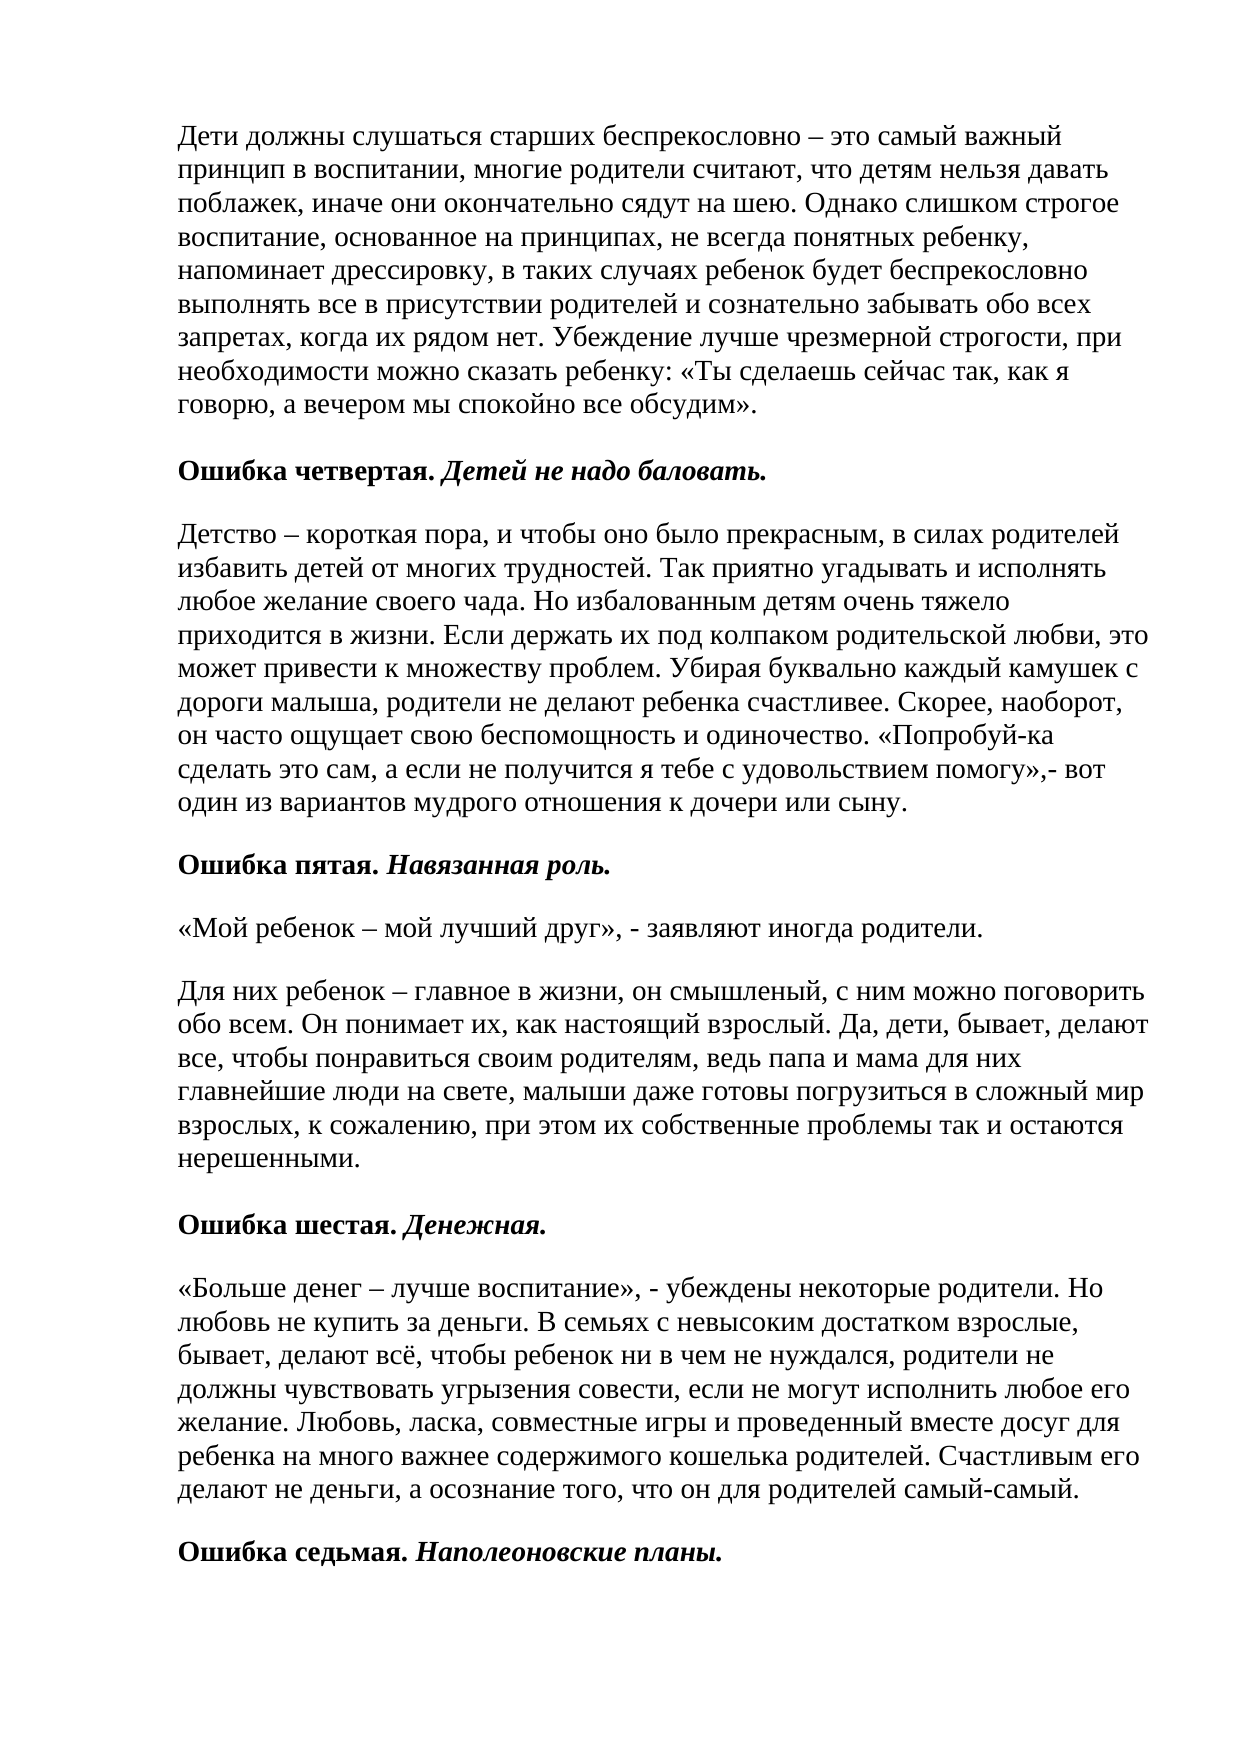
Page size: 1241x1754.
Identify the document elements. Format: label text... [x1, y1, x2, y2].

text Дети должны слушаться старших беспрекословно – это самый важный принцип в воспитании, многие родители считают, что детям нельзя давать поблажек, иначе они окончательно сядут на шею. Однако слишком строгое воспитание, основанное на принципах, не всегда понятных ребенку, напоминает дрессировку, в таких случаях ребенок будет беспрекословно выполнять все в присутствии родителей и сознательно забывать обо всех запретах, когда их рядом нет. Убеждение лучше чрезмерной строгости, при необходимости можно сказать ребенку: «Ты сделаешь сейчас так, как я говорю, а вечером мы спокойно все обсудим». Ошибка четвертая. Детей не надо баловать. [177, 118, 1152, 487]
text Ошибка седьмая. Наполеоновские планы. [177, 1534, 1152, 1568]
text «Больше денег – лучше воспитание», - убеждены некоторые родители. Но любовь не купить за деньги. В семьях с невысоким достатком взрослые, бывает, делают всё, чтобы ребенок ни в чем не нуждался, родители не должны чувствовать угрызения совести, если не могут исполнить любое его желание. Любовь, ласка, совместные игры и проведенный вместе досуг для ребенка на много важнее содержимого кошелька родителей. Счастливым его делают не деньги, а осознание того, что он для родителей самый-самый. [177, 1270, 1152, 1505]
text Ошибка пятая. Навязанная роль. [177, 847, 1152, 881]
text Для них ребенок – главное в жизни, он смышленый, с ним можно поговорить обо всем. Он понимает их, как настоящий взрослый. Да, дети, бывает, делают все, чтобы понравиться своим родителям, ведь папа и мама для них главнейшие люди на свете, малыши даже готовы погрузиться в сложный мир взрослых, к сожалению, при этом их собственные проблемы так и остаются нерешенными. Ошибка шестая. Денежная. [177, 973, 1152, 1241]
text Детство – короткая пора, и чтобы оно было прекрасным, в силах родителей избавить детей от многих трудностей. Так приятно угадывать и исполнять любое желание своего чада. Но избалованным детям очень тяжело приходится в жизни. Если держать их под колпаком родительской любви, это может привести к множеству проблем. Убирая буквально каждый камушек с дороги малыша, родители не делают ребенка счастливее. Скорее, наоборот, он часто ощущает свою беспомощность и одиночество. «Попробуй-ка сделать это сам, а если не получится я тебе с удовольствием помогу»,- вот один из вариантов мудрого отношения к дочери или сыну. [177, 516, 1152, 818]
text «Мой ребенок – мой лучший друг», - заявляют иногда родители. [177, 910, 1152, 943]
